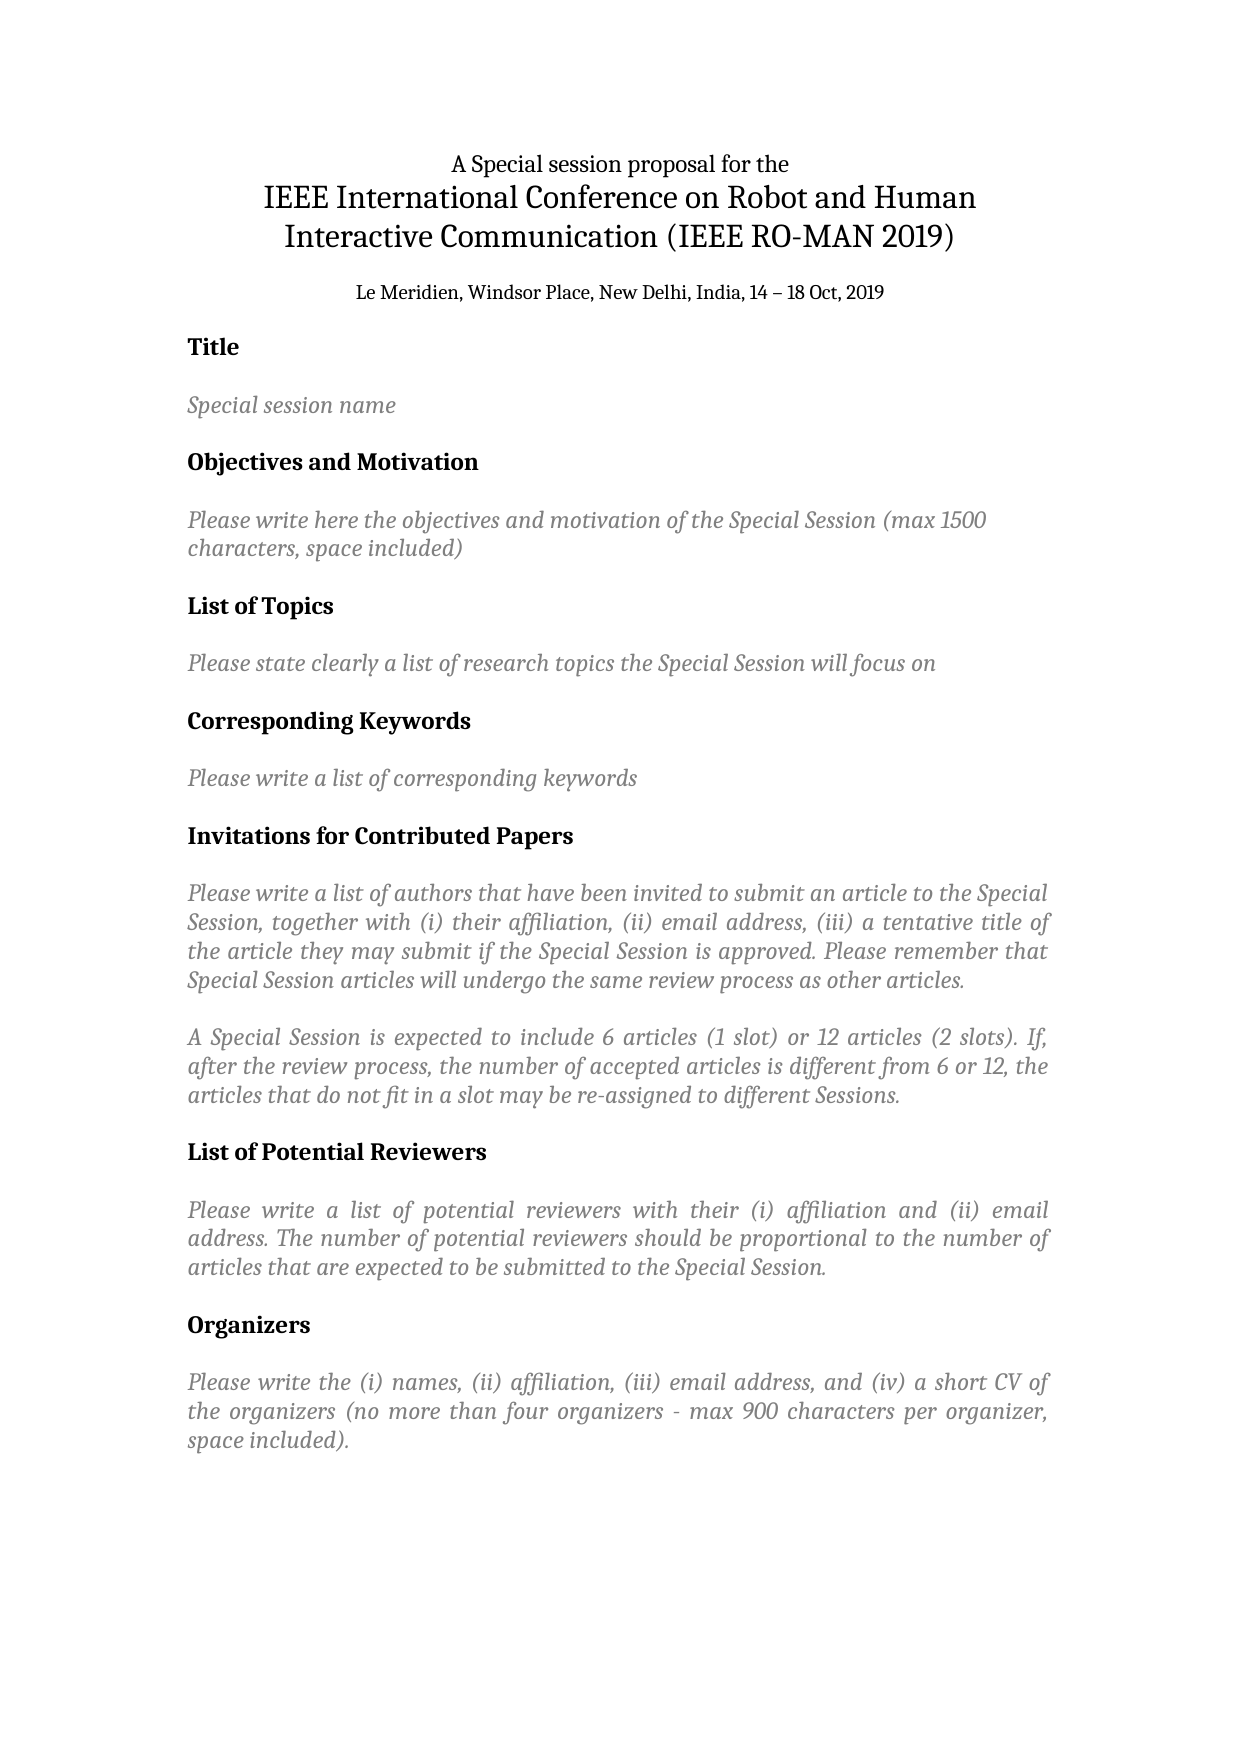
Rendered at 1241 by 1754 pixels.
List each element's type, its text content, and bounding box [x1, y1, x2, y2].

text Title [187, 333, 1053, 362]
text A Special session proposal for the [187, 150, 1053, 179]
text Objectives and Motivation [187, 448, 1053, 477]
text Please write a list of potential reviewers with their (i) affiliation and (ii) email address. The number of potential reviewers should be proportional to the number of articles that are expected to be submitted to the Special Session. [187, 1196, 1053, 1282]
text Invitations for Contributed Papers [187, 822, 1053, 851]
text Please write a list of authors that have been invited to submit an article to the Special Session, together with (i) their affiliation, (ii) email address, (iii) a tentative title of the article they may submit if the Special Session is approved. Please remember that Special Session articles will undergo the same review process as other articles. [187, 879, 1053, 994]
text Please write here the objectives and motivation of the Special Session (max 1500 characters, space included) [187, 506, 1053, 563]
text Please write a list of corresponding keywords [187, 764, 1053, 793]
text List of Potential Reviewers [187, 1138, 1053, 1167]
text Please state clearly a list of research topics the Special Session will focus on [187, 649, 1053, 678]
text Please write the (i) names, (ii) affiliation, (iii) email address, and (iv) a short CV of the organizers (no more than four organizers - max 900 characters per organizer, space included). [187, 1368, 1053, 1454]
text Special session name [187, 391, 1053, 419]
text Corresponding Keywords [187, 707, 1053, 736]
text List of Topics [187, 592, 1053, 621]
text IEEE International Conference on Robot and Human Interactive Communication (IEEE RO-MAN 2019) [187, 179, 1053, 255]
text Le Meridien, Windsor Place, New Delhi, India, 14 – 18 Oct, 2019 [187, 280, 1053, 304]
text A Special Session is expected to include 6 articles (1 slot) or 12 articles (2 slots). If, after the review process, the number of accepted articles is different from 6 or 12, the articles that do not fit in a slot may be re-assigned to different Sessions. [187, 1023, 1053, 1109]
text Organizers [187, 1311, 1053, 1339]
